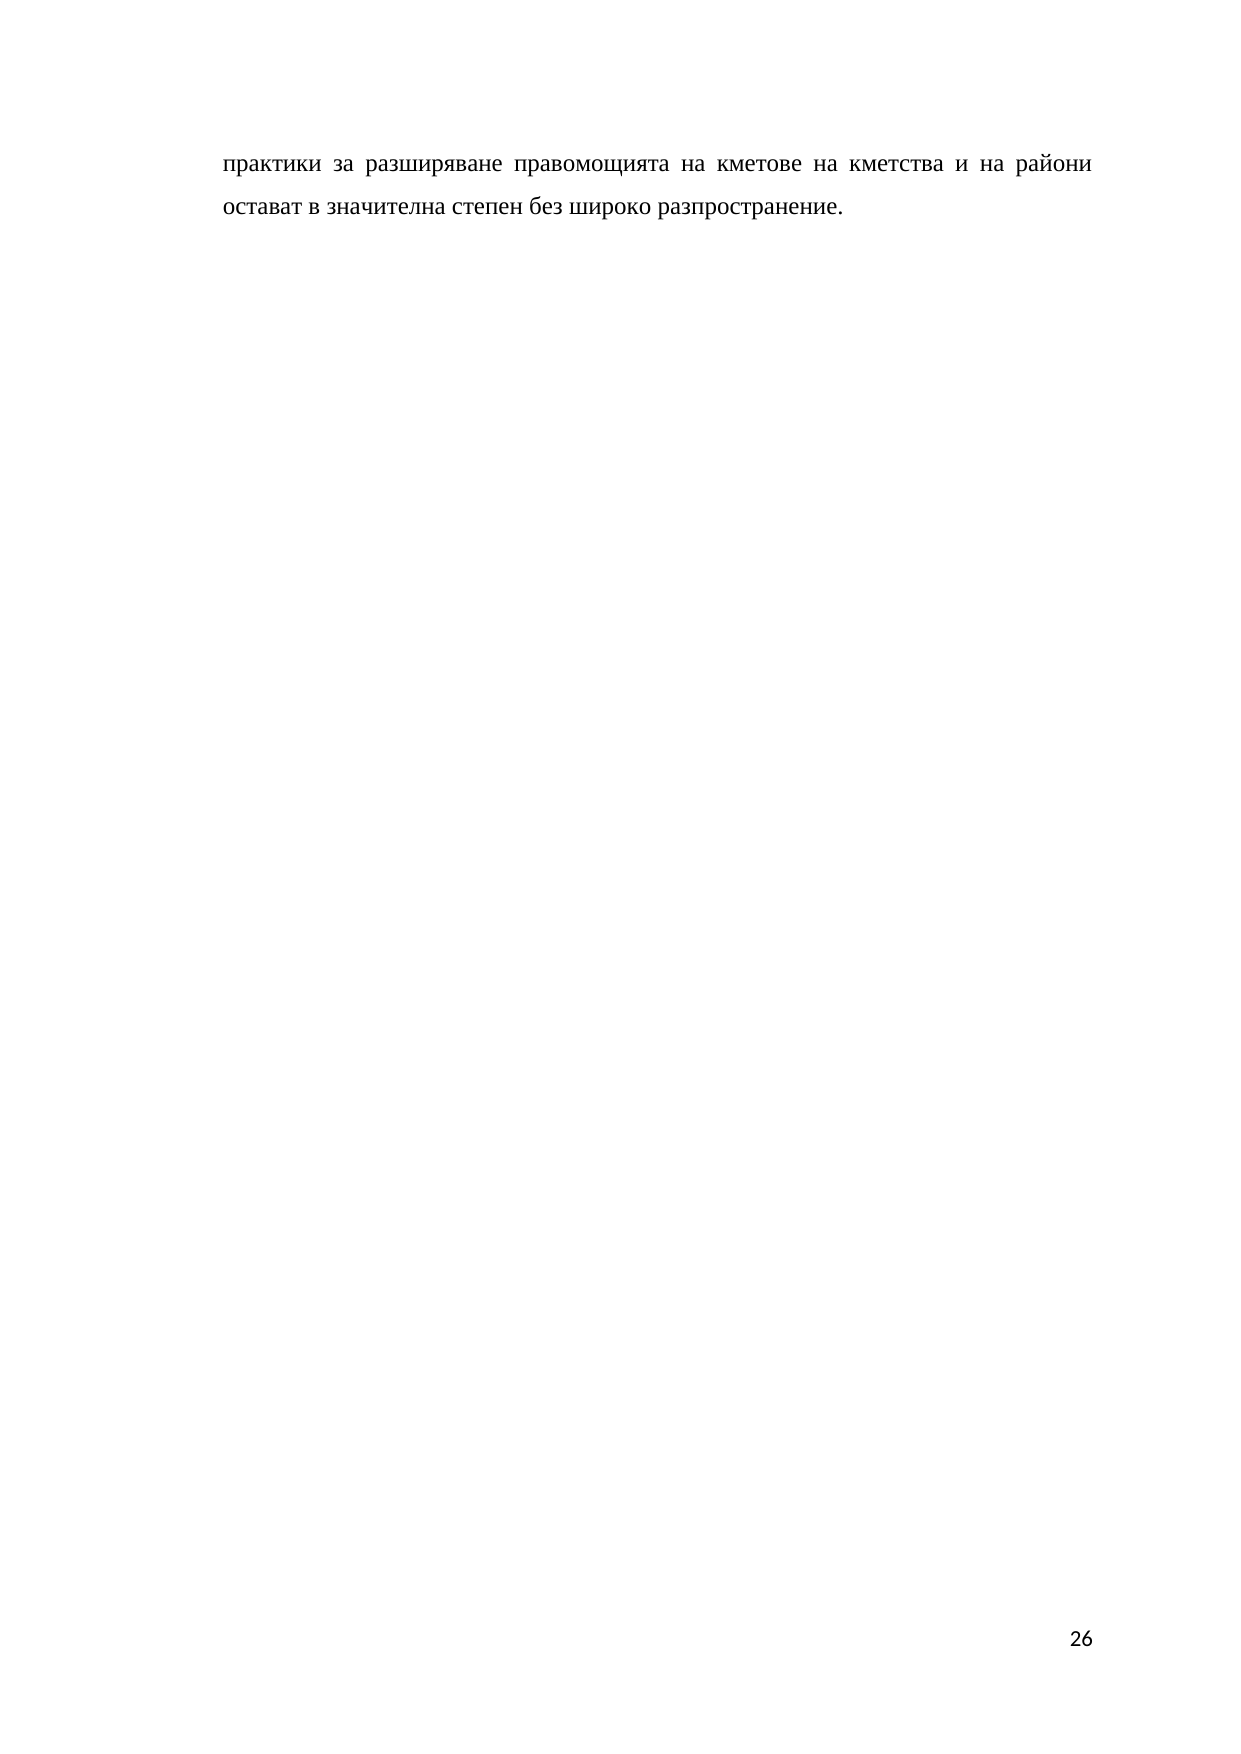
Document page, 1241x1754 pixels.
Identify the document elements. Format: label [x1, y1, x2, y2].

list [185, 148, 1093, 219]
